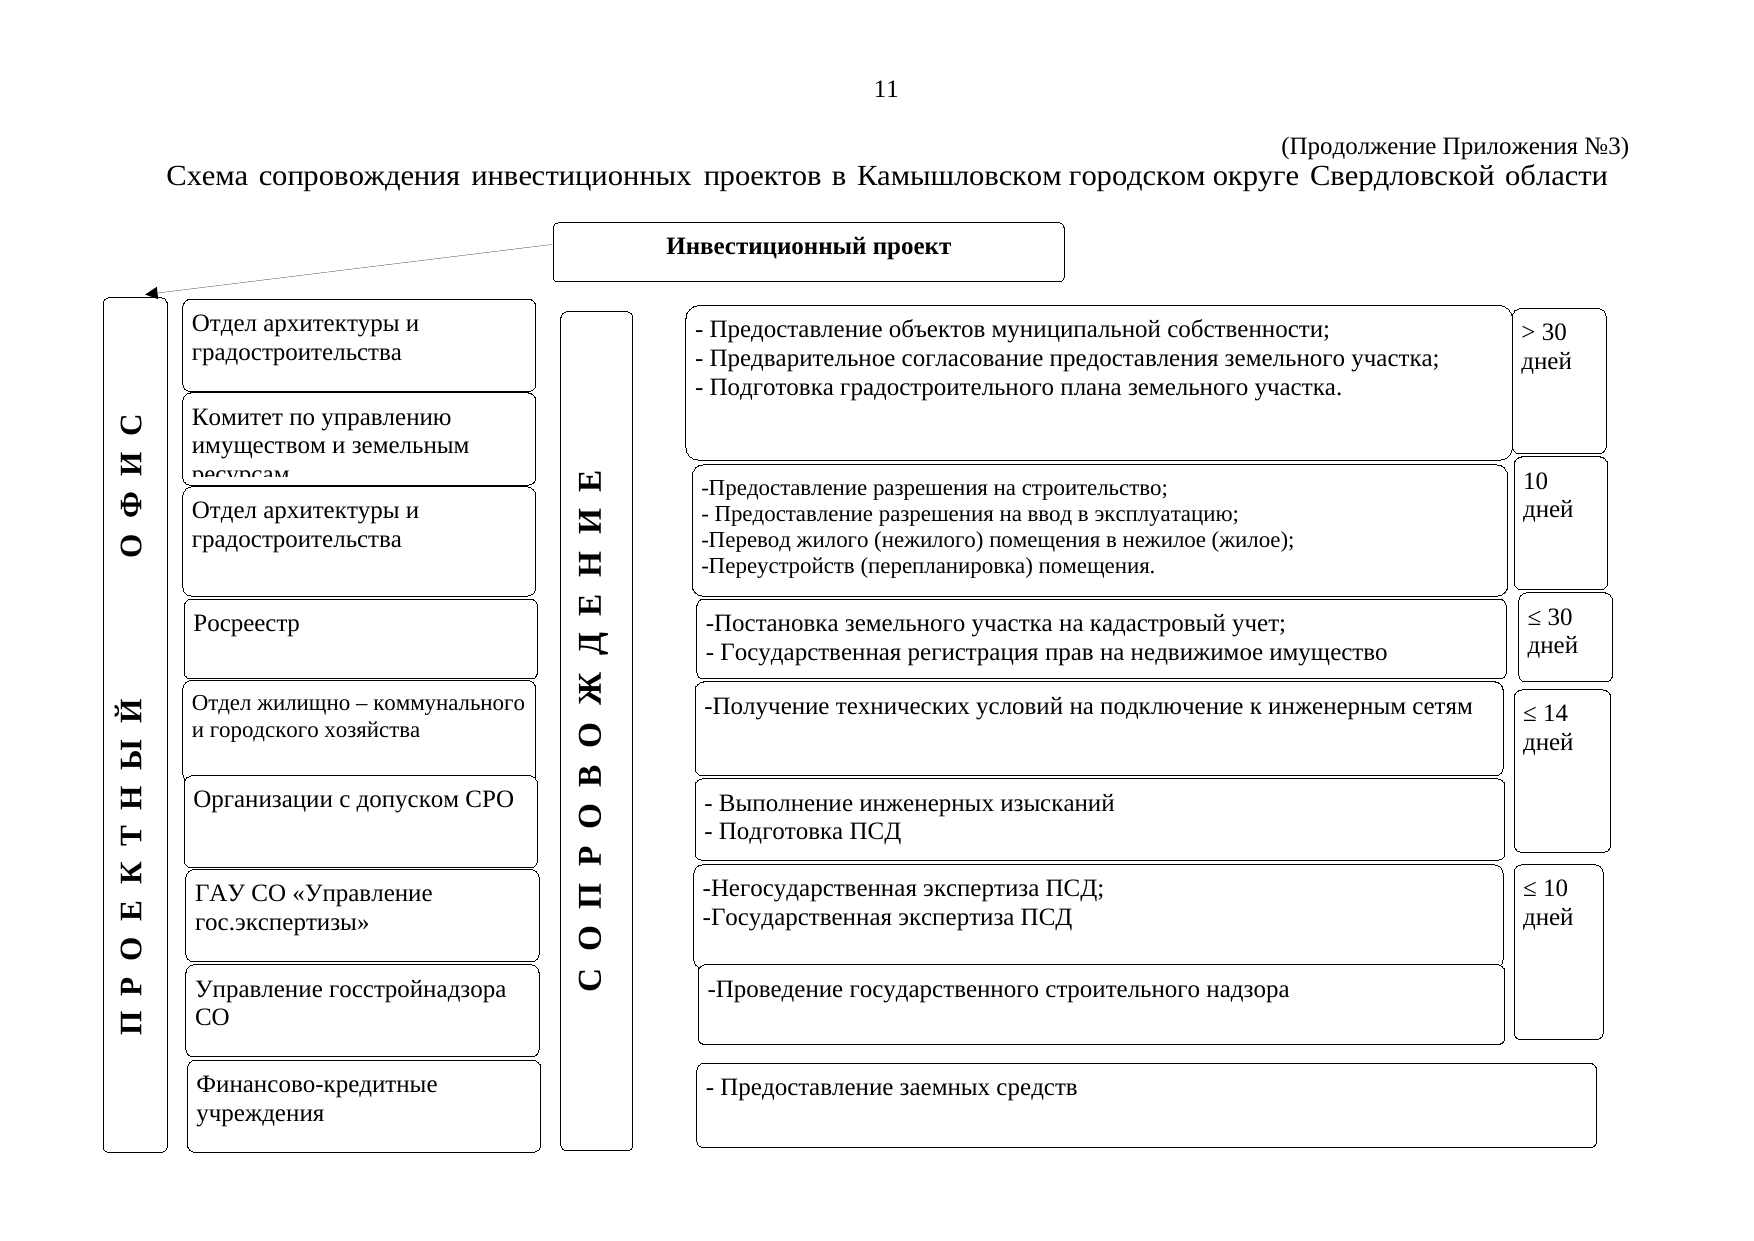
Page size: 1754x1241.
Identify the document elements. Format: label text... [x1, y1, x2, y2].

text Схема сопровождения инвестиционных проектов в Камышловском городском округе Свердловской области [76, 160, 1698, 192]
text (Продолжение Приложения №3) [149, 131, 1698, 160]
